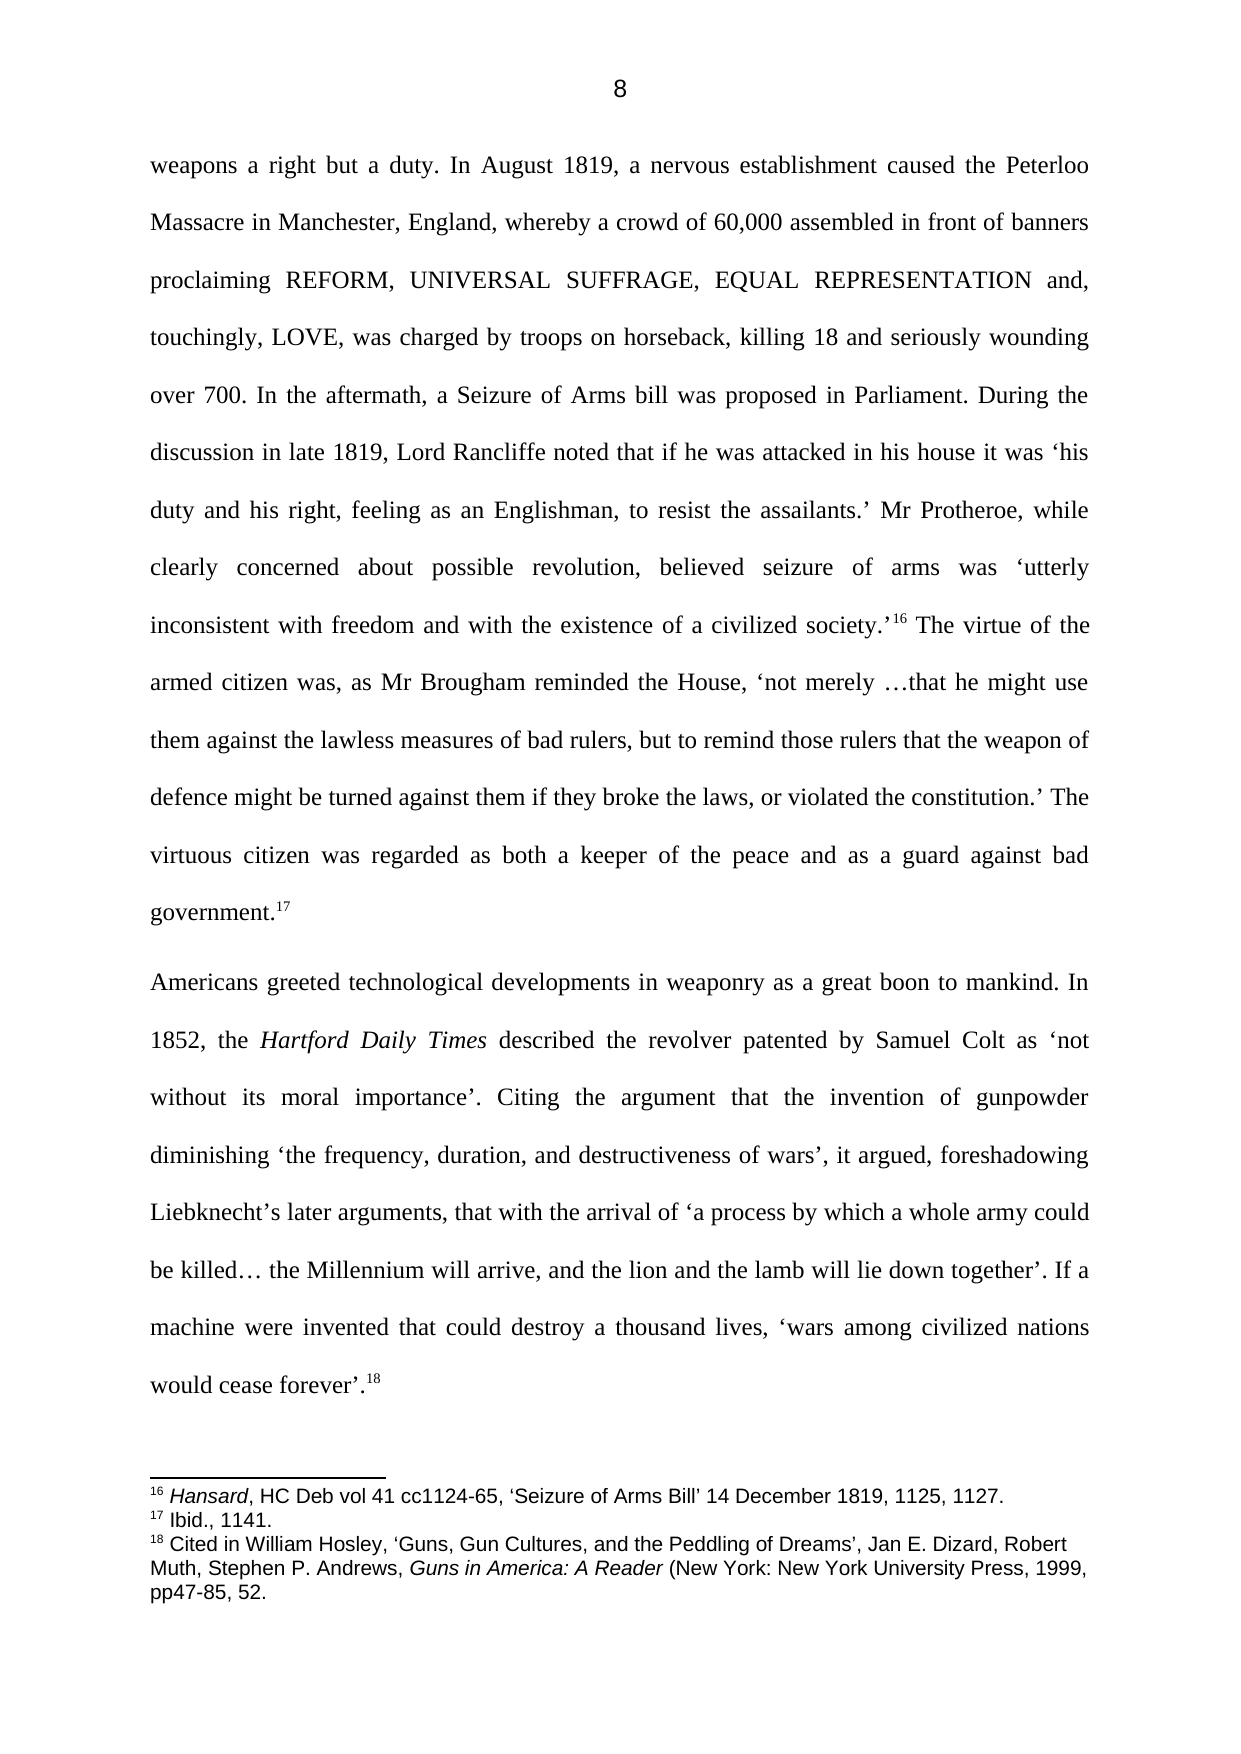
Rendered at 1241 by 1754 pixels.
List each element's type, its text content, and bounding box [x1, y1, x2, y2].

text Americans greeted technological developments in weaponry as a great boon to mankind. In 1852, the Hartford Daily Times described the revolver patented by Samuel Colt as ‘not without its moral importance’. Citing the argument that the invention of gunpowder diminishing ‘the frequency, duration, and destructiveness of wars’, it argued, foreshadowing Liebknecht’s later arguments, that with the arrival of ‘a process by which a whole army could be killed… the Millennium will arrive, and the lion and the lamb will lie down together’. If a machine were invented that could destroy a thousand lives, ‘wars among civilized nations would cease forever’. [150, 967, 1090, 1399]
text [150, 150, 1090, 926]
